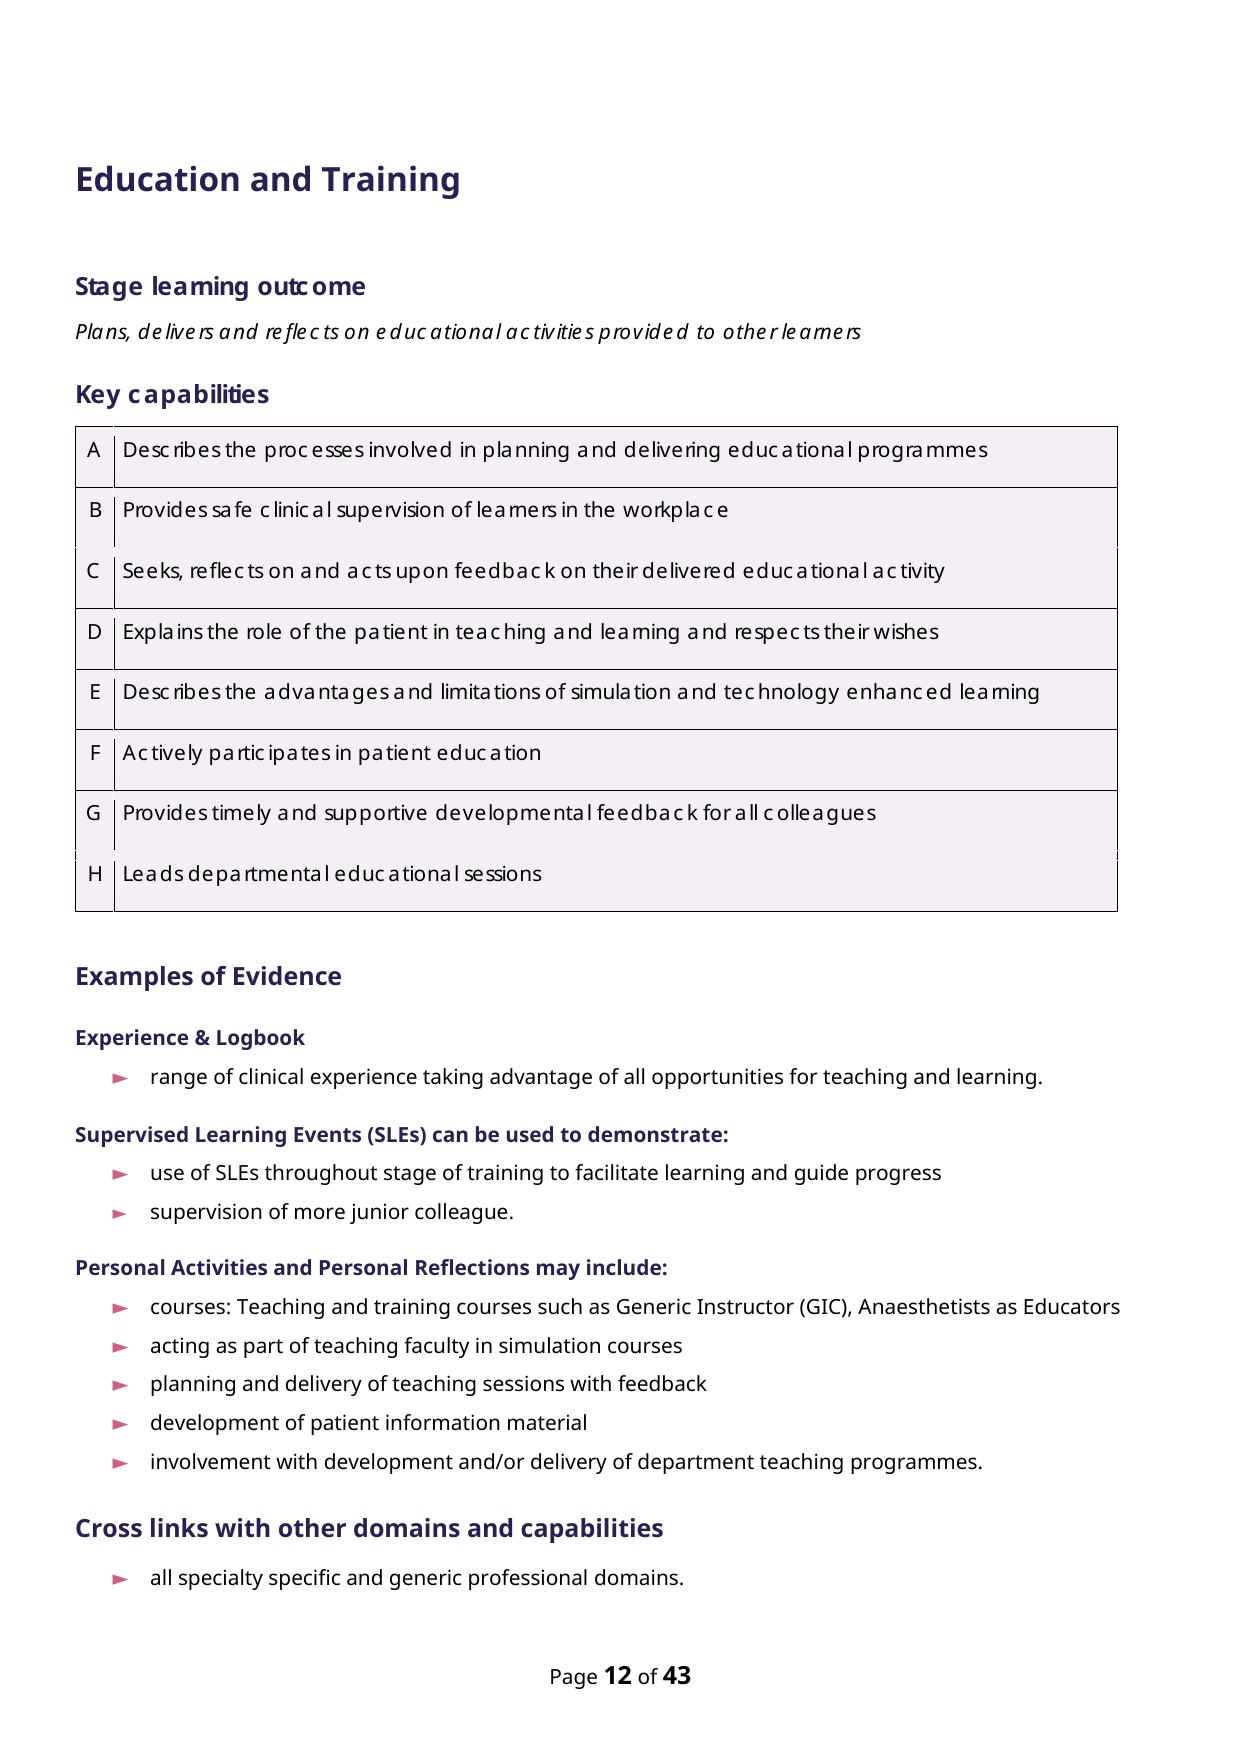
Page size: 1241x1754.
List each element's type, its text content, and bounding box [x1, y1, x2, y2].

text range of clinical experience taking advantage of all opportunities for teaching and learning. [112, 1062, 1165, 1091]
subtitle Examples of Evidence [75, 239, 1165, 993]
text courses: Teaching and training courses such as Generic Instructor (GIC), Anaesthetists as Educators [112, 1292, 1165, 1320]
text planning and delivery of teaching sessions with feedback [112, 1369, 1165, 1398]
text acting as part of teaching faculty in simulation courses [112, 1331, 1165, 1359]
text supervision of more junior colleague. [112, 1197, 1165, 1226]
subtitle Personal Activities and Personal Reflections may include: [75, 1253, 1165, 1281]
text all specialty specific and generic professional domains. [112, 1563, 1165, 1591]
text development of patient information material [112, 1408, 1165, 1437]
text involvement with development and/or delivery of department teaching programmes. [112, 1447, 1165, 1476]
subtitle Experience & Logbook [75, 1023, 1165, 1052]
subtitle Supervised Learning Events (SLEs) can be used to demonstrate: [75, 1120, 1165, 1148]
subtitle Cross links with other domains and capabilities [75, 1511, 1165, 1545]
subtitle Education and Training [75, 156, 1165, 201]
text use of SLEs throughout stage of training to facilitate learning and guide progress [112, 1158, 1165, 1187]
